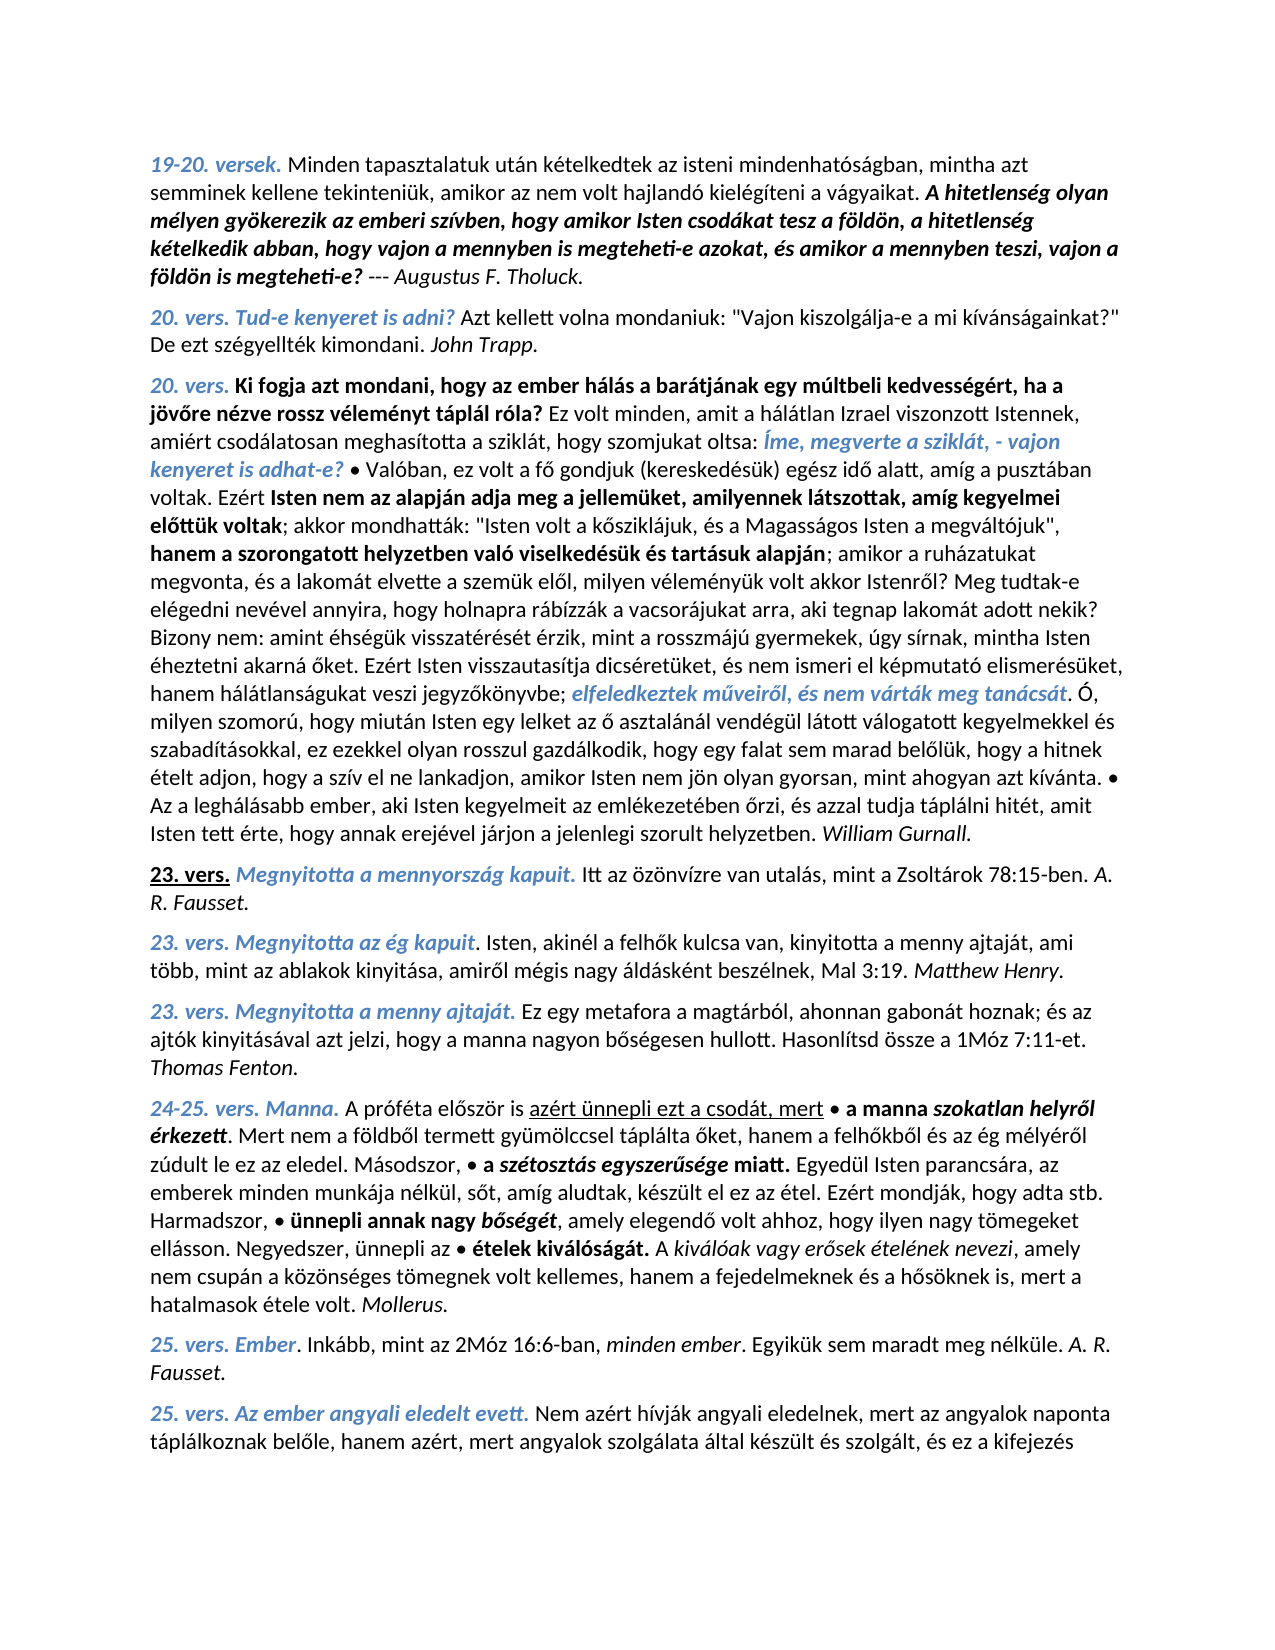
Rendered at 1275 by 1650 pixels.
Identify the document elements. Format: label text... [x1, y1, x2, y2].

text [150, 1399, 1125, 1455]
text 20. vers. Tud-e kenyeret is adni? Azt kellett volna mondaniuk: "Vajon kiszolgálja-e a mi kívánságainkat?" De ezt szégyellték kimondani. John Trapp. [150, 303, 1125, 359]
text 20. vers. Ki fogja azt mondani, hogy az ember hálás a barátjának egy múltbeli kedvességért, ha a jövőre nézve rossz véleményt táplál róla? Ez volt minden, amit a hálátlan Izrael viszonzott Istennek, amiért csodálatosan meghasította a sziklát, hogy szomjukat oltsa: Íme, megverte a sziklát, - vajon kenyeret is adhat-e? • Valóban, ez volt a fő gondjuk (kereskedésük) egész idő alatt, amíg a pusztában voltak. Ezért Isten nem az alapján adja meg a jellemüket, amilyennek látszottak, amíg kegyelmei előttük voltak; akkor mondhatták: "Isten volt a kősziklájuk, és a Magasságos Isten a megváltójuk", hanem a szorongatott helyzetben való viselkedésük és tartásuk alapján; amikor a ruházatukat megvonta, és a lakomát elvette a szemük elől, milyen véleményük volt akkor Istenről? Meg tudtak-e elégedni nevével annyira, hogy holnapra rábízzák a vacsorájukat arra, aki tegnap lakomát adott nekik? Bizony nem: amint éhségük visszatérését érzik, mint a rosszmájú gyermekek, úgy sírnak, mintha Isten éheztetni akarná őket. Ezért Isten visszautasítja dicséretüket, és nem ismeri el képmutató elismerésüket, hanem hálátlanságukat veszi jegyzőkönyvbe; elfeledkeztek műveiről, és nem várták meg tanácsát. Ó, milyen szomorú, hogy miután Isten egy lelket az ő asztalánál vendégül látott válogatott kegyelmekkel és szabadításokkal, ez ezekkel olyan rosszul gazdálkodik, hogy egy falat sem marad belőlük, hogy a hitnek ételt adjon, hogy a szív el ne lankadjon, amikor Isten nem jön olyan gyorsan, mint ahogyan azt kívánta. • Az a leghálásabb ember, aki Isten kegyelmeit az emlékezetében őrzi, és azzal tudja táplálni hitét, amit Isten tett érte, hogy annak erejével járjon a jelenlegi szorult helyzetben. William Gurnall. [150, 371, 1125, 847]
text 24-25. vers. Manna. A próféta először is azért ünnepli ezt a csodát, mert • a manna szokatlan helyről érkezett. Mert nem a földből termett gyümölccsel táplálta őket, hanem a felhőkből és az ég mélyéről zúdult le ez az eledel. Másodszor, • a szétosztás egyszerűsége miatt. Egyedül Isten parancsára, az emberek minden munkája nélkül, sőt, amíg aludtak, készült el ez az étel. Ezért mondják, hogy adta stb. Harmadszor, • ünnepli annak nagy bőségét, amely elegendő volt ahhoz, hogy ilyen nagy tömegeket ellásson. Negyedszer, ünnepli az • ételek kiválóságát. A kiválóak vagy erősek ételének nevezi, amely nem csupán a közönséges tömegnek volt kellemes, hanem a fejedelmeknek és a hősöknek is, mert a hatalmasok étele volt. Mollerus. [150, 1094, 1125, 1318]
text 23. vers. Megnyitotta a mennyország kapuit. Itt az özönvízre van utalás, mint a Zsoltárok 78:15-ben. A. R. Fausset. [150, 860, 1125, 916]
text 19-20. versek. Minden tapasztalatuk után kételkedtek az isteni mindenhatóságban, mintha azt semminek kellene tekinteniük, amikor az nem volt hajlandó kielégíteni a vágyaikat. A hitetlenség olyan mélyen gyökerezik az emberi szívben, hogy amikor Isten csodákat tesz a földön, a hitetlenség kételkedik abban, hogy vajon a mennyben is megteheti-e azokat, és amikor a mennyben teszi, vajon a földön is megteheti-e? --- Augustus F. Tholuck. [150, 150, 1125, 290]
text 25. vers. Ember. Inkább, mint az 2Móz 16:6-ban, minden ember. Egyikük sem maradt meg nélküle. A. R. Fausset. [150, 1330, 1125, 1386]
text 23. vers. Megnyitotta a menny ajtaját. Ez egy metafora a magtárból, ahonnan gabonát hoznak; és az ajtók kinyitásával azt jelzi, hogy a manna nagyon bőségesen hullott. Hasonlítsd össze a 1Móz 7:11-et. Thomas Fenton. [150, 997, 1125, 1081]
text 23. vers. Megnyitotta az ég kapuit. Isten, akinél a felhők kulcsa van, kinyitotta a menny ajtaját, ami több, mint az ablakok kinyitása, amiről mégis nagy áldásként beszélnek, Mal 3:19. Matthew Henry. [150, 928, 1125, 984]
